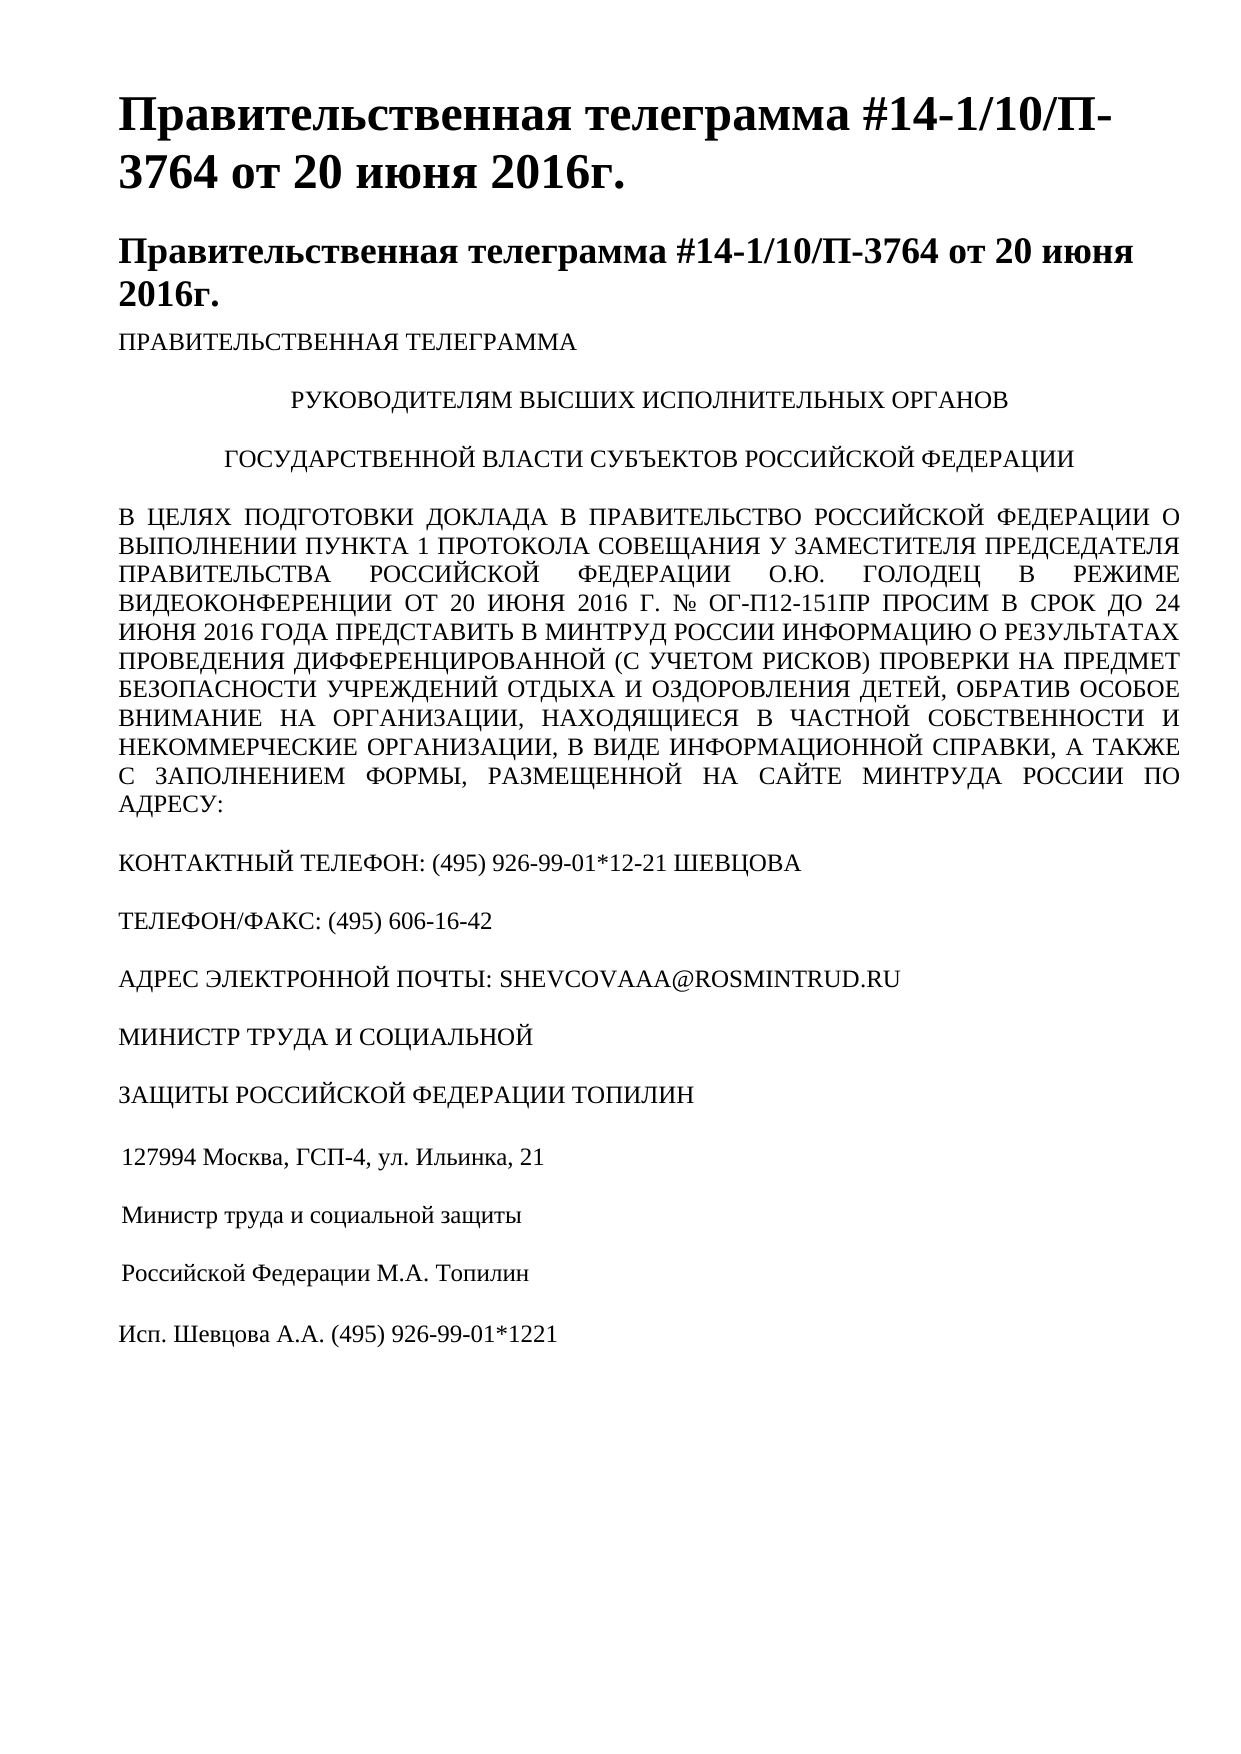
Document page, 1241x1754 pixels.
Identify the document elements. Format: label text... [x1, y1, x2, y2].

text ГОСУДАРСТВЕННОЙ ВЛАСТИ СУБЪЕКТОВ РОССИЙСКОЙ ФЕДЕРАЦИИ [118, 444, 1181, 472]
text Исп. Шевцова А.А. (495) 926-99-01*1221 [118, 1319, 1181, 1348]
subtitle Правительственная телеграмма #14-1/10/П-3764 от 20 июня 2016г. [118, 228, 1181, 315]
table_header 127994 Москва, ГСП-4, ул. Ильинка, 21 Министр труда и социальной защиты Российской Федерации М.А. Топилин [118, 1139, 1112, 1319]
text ПРАВИТЕЛЬСТВЕННАЯ ТЕЛЕГРАММА [118, 327, 1181, 356]
text МИНИСТР ТРУДА И СОЦИАЛЬНОЙ [118, 1022, 1181, 1051]
text ЗАЩИТЫ РОССИЙСКОЙ ФЕДЕРАЦИИ ТОПИЛИН [118, 1081, 1181, 1109]
text АДРЕС ЭЛЕКТРОННОЙ ПОЧТЫ: SHEVCOVAAA@ROSMINTRUD.RU [118, 964, 1181, 993]
text КОНТАКТНЫЙ ТЕЛЕФОН: (495) 926-99-01*12-21 ШЕВЦОВА [118, 848, 1181, 876]
text РУКОВОДИТЕЛЯМ ВЫСШИХ ИСПОЛНИТЕЛЬНЫХ ОРГАНОВ [118, 386, 1181, 414]
subtitle Правительственная телеграмма #14-1/10/П-3764 от 20 июня 2016г. [118, 84, 1181, 199]
text В ЦЕЛЯХ ПОДГОТОВКИ ДОКЛАДА В ПРАВИТЕЛЬСТВО РОССИЙСКОЙ ФЕДЕРАЦИИ О ВЫПОЛНЕНИИ ПУНКТА 1 ПРОТОКОЛА СОВЕЩАНИЯ У ЗАМЕСТИТЕЛЯ ПРЕДСЕДАТЕЛЯ ПРАВИТЕЛЬСТВА РОССИЙСКОЙ ФЕДЕРАЦИИ О.Ю. ГОЛОДЕЦ В РЕЖИМЕ ВИДЕОКОНФЕРЕНЦИИ ОТ 20 ИЮНЯ 2016 Г. № ОГ-П12-151ПР ПРОСИМ В СРОК ДО 24 ИЮНЯ 2016 ГОДА ПРЕДСТАВИТЬ В МИНТРУД РОССИИ ИНФОРМАЦИЮ О РЕЗУЛЬТАТАХ ПРОВЕДЕНИЯ ДИФФЕРЕНЦИРОВАННОЙ (С УЧЕТОМ РИСКОВ) ПРОВЕРКИ НА ПРЕДМЕТ БЕЗОПАСНОСТИ УЧРЕЖДЕНИЙ ОТДЫХА И ОЗДОРОВЛЕНИЯ ДЕТЕЙ, ОБРАТИВ ОСОБОЕ ВНИМАНИЕ НА ОРГАНИЗАЦИИ, НАХОДЯЩИЕСЯ В ЧАСТНОЙ СОБСТВЕННОСТИ И НЕКОММЕРЧЕСКИЕ ОРГАНИЗАЦИИ, В ВИДЕ ИНФОРМАЦИОННОЙ СПРАВКИ, А ТАКЖЕ С ЗАПОЛНЕНИЕМ ФОРМЫ, РАЗМЕЩЕННОЙ НА САЙТЕ МИНТРУДА РОССИИ ПО АДРЕСУ: [118, 502, 1181, 818]
text ТЕЛЕФОН/ФАКС: (495) 606-16-42 [118, 906, 1181, 935]
